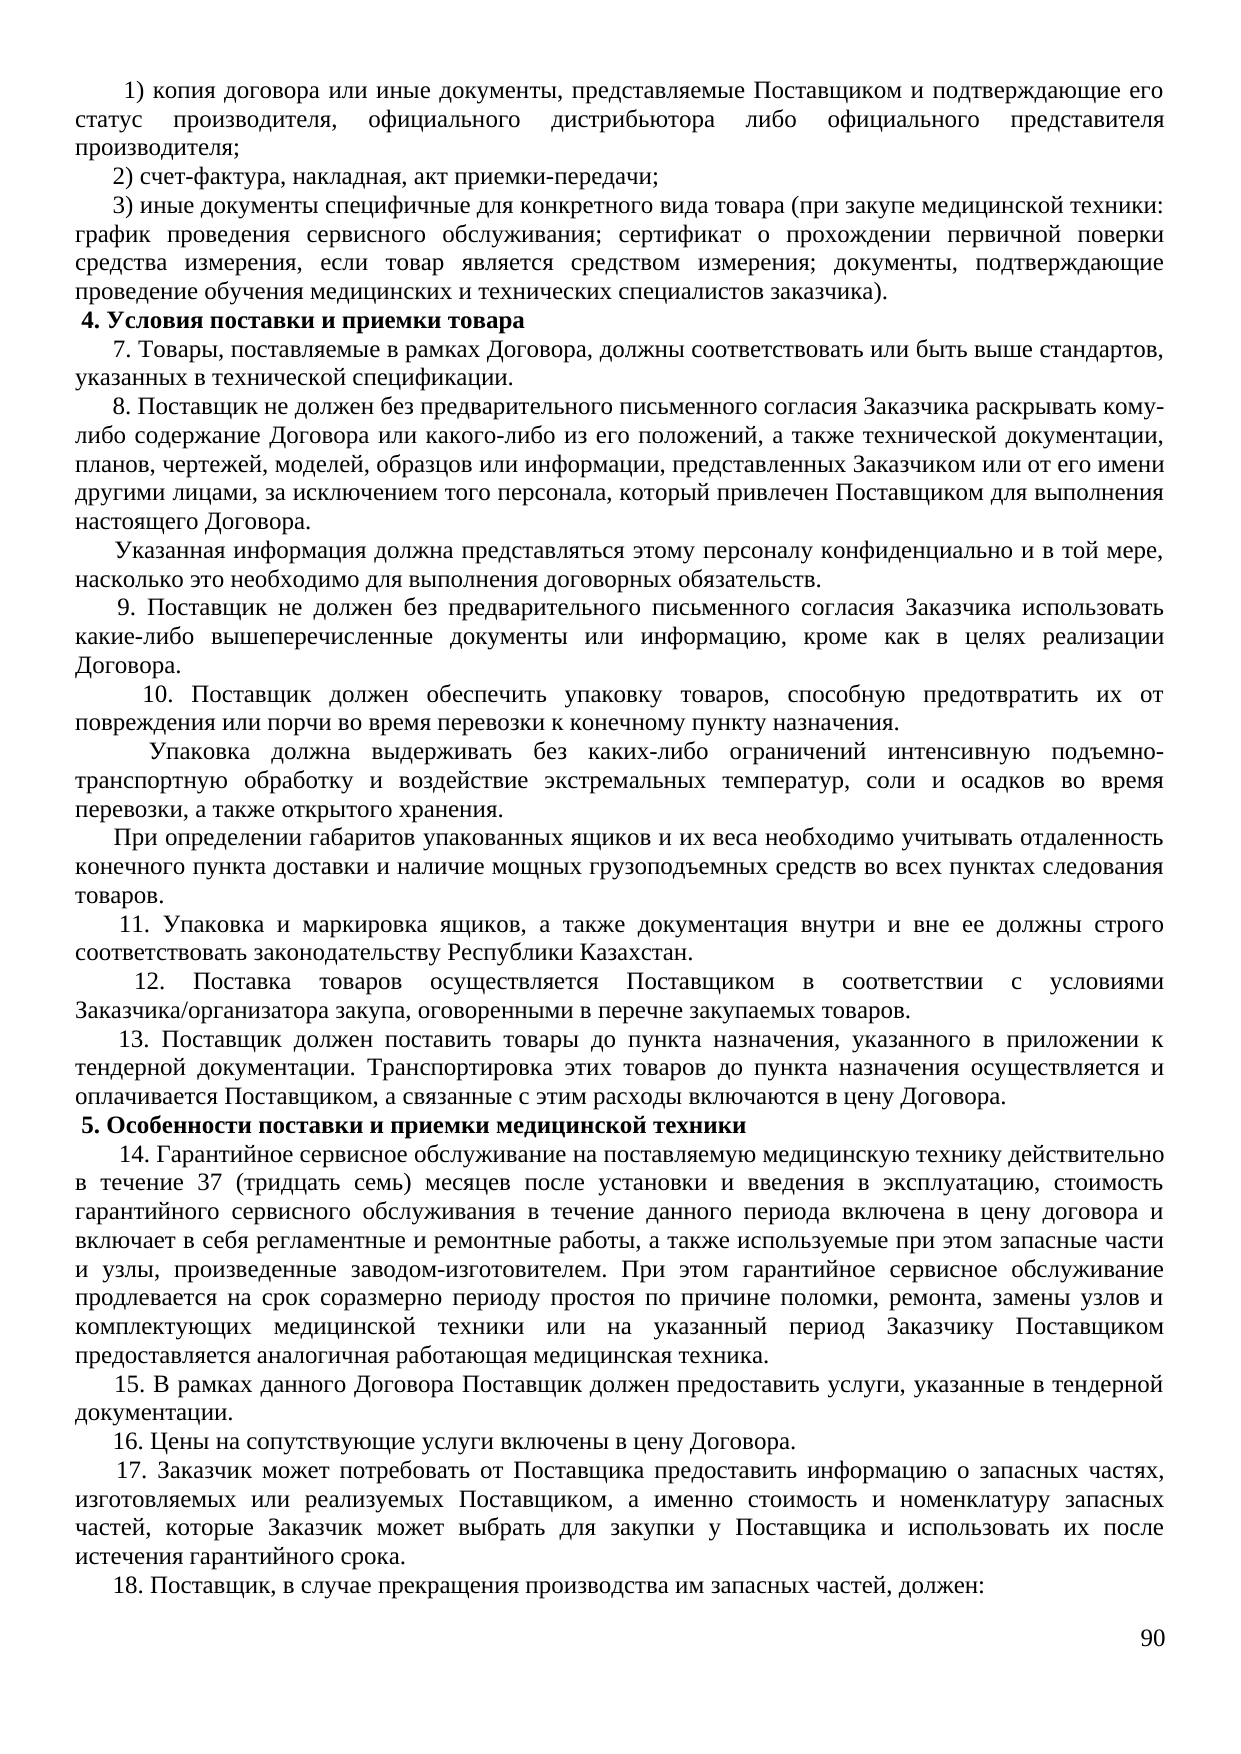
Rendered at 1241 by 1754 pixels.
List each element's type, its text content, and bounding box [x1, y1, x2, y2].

text 8. Поставщик не должен без предварительного письменного согласия Заказчика раскрывать кому-либо содержание Договора или какого-либо из его положений, а также технической документации, планов, чертежей, моделей, образцов или информации, представленных Заказчиком или от его имени другими лицами, за исключением того персонала, который привлечен Поставщиком для выполнения настоящего Договора. [75, 391, 1165, 535]
text При определении габаритов упакованных ящиков и их веса необходимо учитывать отдаленность конечного пункта доставки и наличие мощных грузоподъемных средств во всех пунктах следования товаров. [75, 822, 1165, 909]
text 2) счет-фактура, накладная, акт приемки-передачи; [75, 161, 1165, 190]
text 5. Особенности поставки и приемки медицинской техники [75, 1110, 1165, 1139]
text 12. Поставка товаров осуществляется Поставщиком в соответствии с условиями Заказчика/организатора закупа, оговоренными в перечне закупаемых товаров. [75, 966, 1165, 1024]
text 18. Поставщик, в случае прекращения производства им запасных частей, должен: [75, 1570, 1165, 1599]
text 16. Цены на сопутствующие услуги включены в цену Договора. [75, 1426, 1165, 1455]
text 13. Поставщик должен поставить товары до пункта назначения, указанного в приложении к тендерной документации. Транспортировка этих товаров до пункта назначения осуществляется и оплачивается Поставщиком, а связанные с этим расходы включаются в цену Договора. [75, 1024, 1165, 1110]
text 10. Поставщик должен обеспечить упаковку товаров, способную предотвратить их от повреждения или порчи во время перевозки к конечному пункту назначения. [75, 679, 1165, 736]
text 14. Гарантийное сервисное обслуживание на поставляемую медицинскую технику действительно в течение 37 (тридцать семь) месяцев после установки и введения в эксплуатацию, стоимость гарантийного сервисного обслуживания в течение данного периода включена в цену договора и включает в себя регламентные и ремонтные работы, а также используемые при этом запасные части и узлы, произведенные заводом-изготовителем. При этом гарантийное сервисное обслуживание продлевается на срок соразмерно периоду простоя по причине поломки, ремонта, замены узлов и комплектующих медицинской техники или на указанный период Заказчику Поставщиком предоставляется аналогичная работающая медицинская техника. [75, 1139, 1165, 1369]
text 11. Упаковка и маркировка ящиков, а также документация внутри и вне ее должны строго соответствовать законодательству Республики Казахстан. [75, 909, 1165, 966]
text 4. Условия поставки и приемки товара [75, 305, 1165, 334]
text 17. Заказчик может потребовать от Поставщика предоставить информацию о запасных частях, изготовляемых или реализуемых Поставщиком, а именно стоимость и номенклатуру запасных частей, которые Заказчик может выбрать для закупки у Поставщика и использовать их после истечения гарантийного срока. [75, 1455, 1165, 1570]
text 15. В рамках данного Договора Поставщик должен предоставить услуги, указанные в тендерной документации. [75, 1369, 1165, 1426]
text Упаковка должна выдерживать без каких-либо ограничений интенсивную подъемно-транспортную обработку и воздействие экстремальных температур, соли и осадков во время перевозки, а также открытого хранения. [75, 736, 1165, 822]
text 1) копия договора или иные документы, представляемые Поставщиком и подтверждающие его статус производителя, официального дистрибьютора либо официального представителя производителя; [75, 75, 1165, 161]
text Указанная информация должна представляться этому персоналу конфиденциально и в той мере, насколько это необходимо для выполнения договорных обязательств. [75, 535, 1165, 592]
text 7. Товары, поставляемые в рамках Договора, должны соответствовать или быть выше стандартов, указанных в технической спецификации. [75, 334, 1165, 391]
text 9. Поставщик не должен без предварительного письменного согласия Заказчика использовать какие-либо вышеперечисленные документы или информацию, кроме как в целях реализации Договора. [75, 592, 1165, 679]
text 3) иные документы специфичные для конкретного вида товара (при закупе медицинской техники: график проведения сервисного обслуживания; сертификат о прохождении первичной поверки средства измерения, если товар является средством измерения; документы, подтверждающие проведение обучения медицинских и технических специалистов заказчика). [75, 190, 1165, 305]
